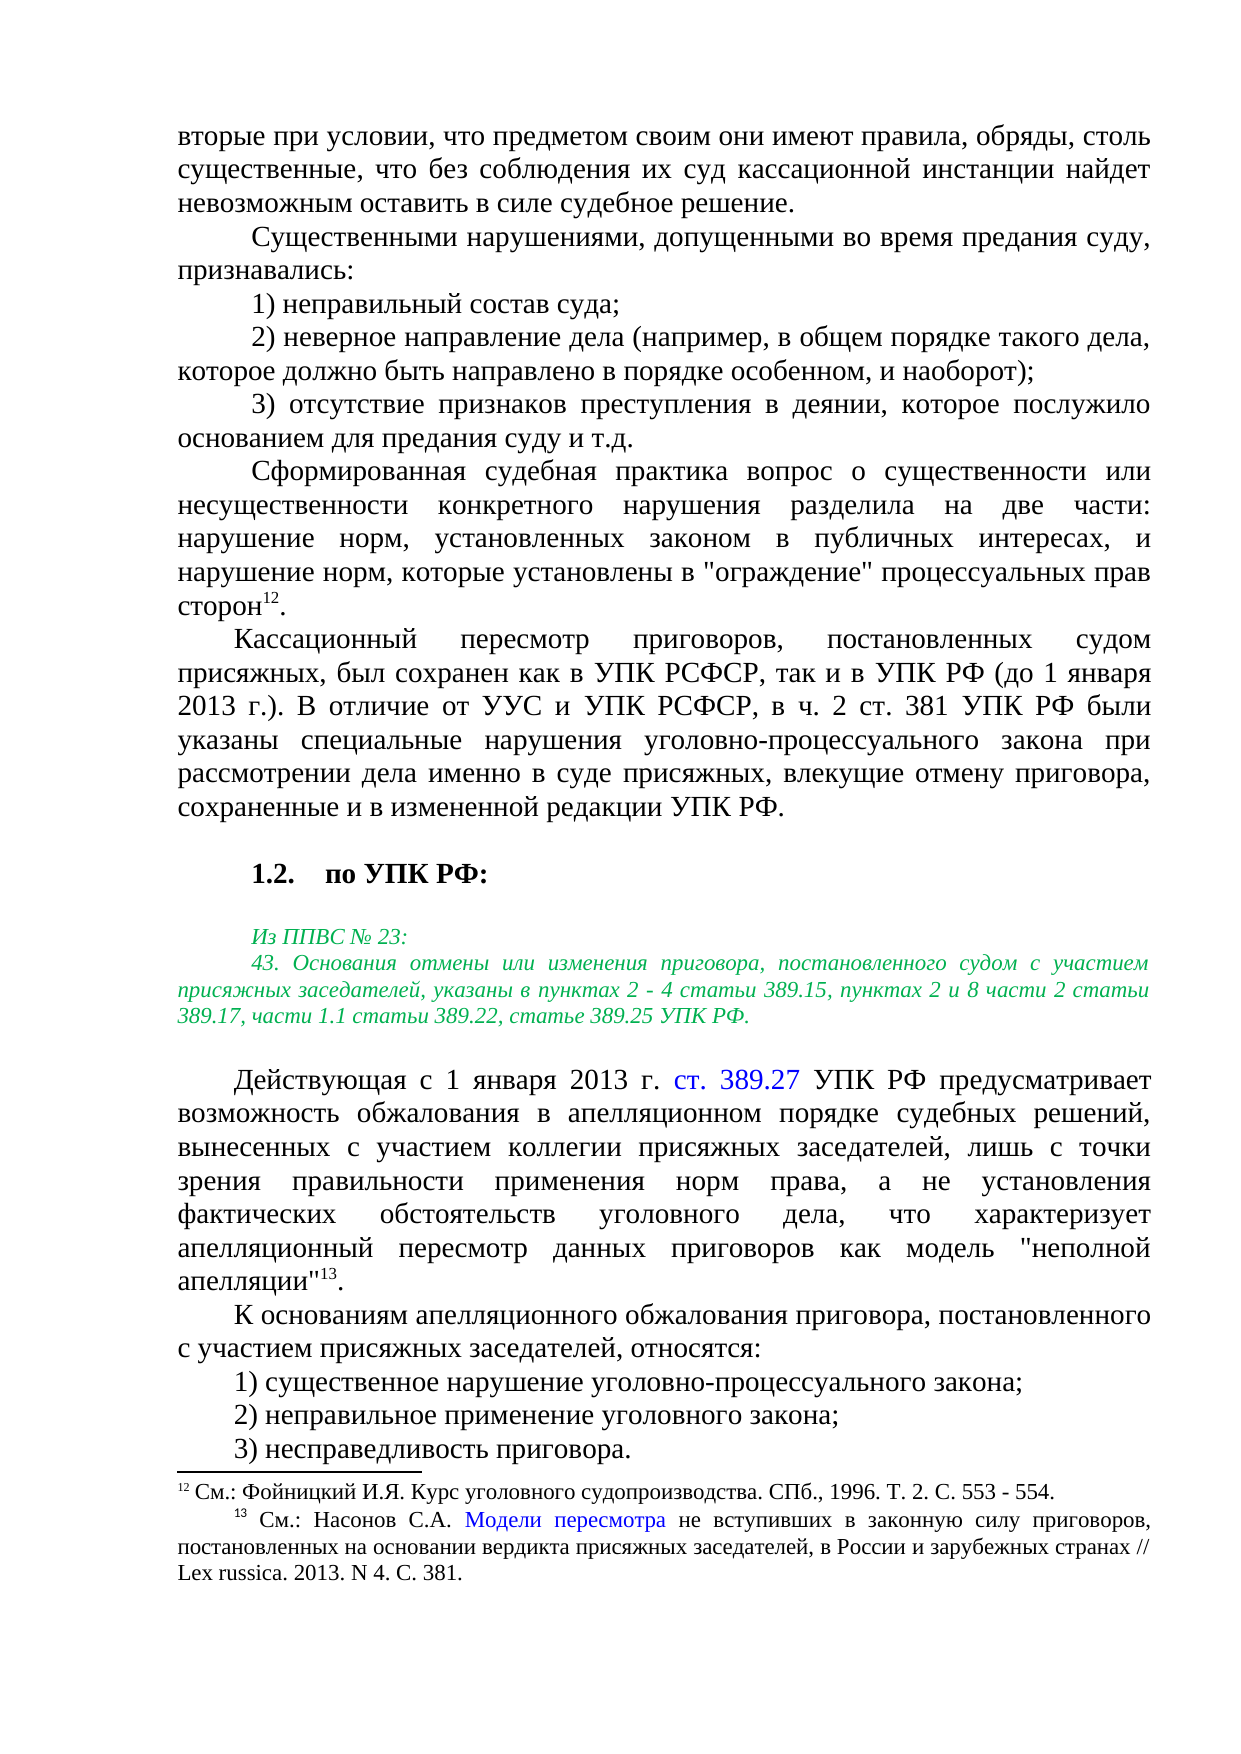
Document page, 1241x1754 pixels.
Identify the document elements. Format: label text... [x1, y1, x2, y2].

list по УПК РФ: [251, 856, 1152, 889]
text 3) отсутствие признаков преступления в деянии, которое послужило основанием для предания суду и т.д. [177, 386, 1152, 453]
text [177, 118, 1152, 219]
text 43. Основания отмены или изменения приговора, постановленного судом с участием присяжных заседателей, указаны в пунктах 2 - 4 статьи 389.15, пунктах 2 и 8 части 2 статьи 389.17, части 1.1 статьи 389.22, статье 389.25 УПК РФ. [177, 949, 1152, 1028]
text Действующая с 1 января 2013 г. ст. 389.27 УПК РФ предусматривает возможность обжалования в апелляционном порядке судебных решений, вынесенных с участием коллегии присяжных заседателей, лишь с точки зрения правильности применения норм права, а не установления фактических обстоятельств уголовного дела, что характеризует апелляционный пересмотр данных приговоров как модель "неполной апелляции". [177, 1062, 1152, 1297]
text 1) существенное нарушение уголовно-процессуального закона; [177, 1364, 1152, 1397]
text 2) неправильное применение уголовного закона; [177, 1397, 1152, 1431]
text Существенными нарушениями, допущенными во время предания суду, признавались: [177, 219, 1152, 286]
text Из ППВС № 23: [177, 923, 1152, 949]
text 1) неправильный состав суда; [177, 286, 1152, 319]
text 3) несправедливость приговора. [177, 1431, 1152, 1464]
text 2) неверное направление дела (например, в общем порядке такого дела, которое должно быть направлено в порядке особенном, и наоборот); [177, 319, 1152, 386]
text К основаниям апелляционного обжалования приговора, постановленного с участием присяжных заседателей, относятся: [177, 1297, 1152, 1364]
text Кассационный пересмотр приговоров, постановленных судом присяжных, был сохранен как в УПК РСФСР, так и в УПК РФ (до 1 января 2013 г.). В отличие от УУС и УПК РСФСР, в ч. 2 ст. 381 УПК РФ были указаны специальные нарушения уголовно-процессуального закона при рассмотрении дела именно в суде присяжных, влекущие отмену приговора, сохраненные и в измененной редакции УПК РФ. [177, 621, 1152, 822]
text Сформированная судебная практика вопрос о существенности или несущественности конкретного нарушения разделила на две части: нарушение норм, установленных законом в публичных интересах, и нарушение норм, которые установлены в "ограждение" процессуальных прав сторон. [177, 453, 1152, 621]
